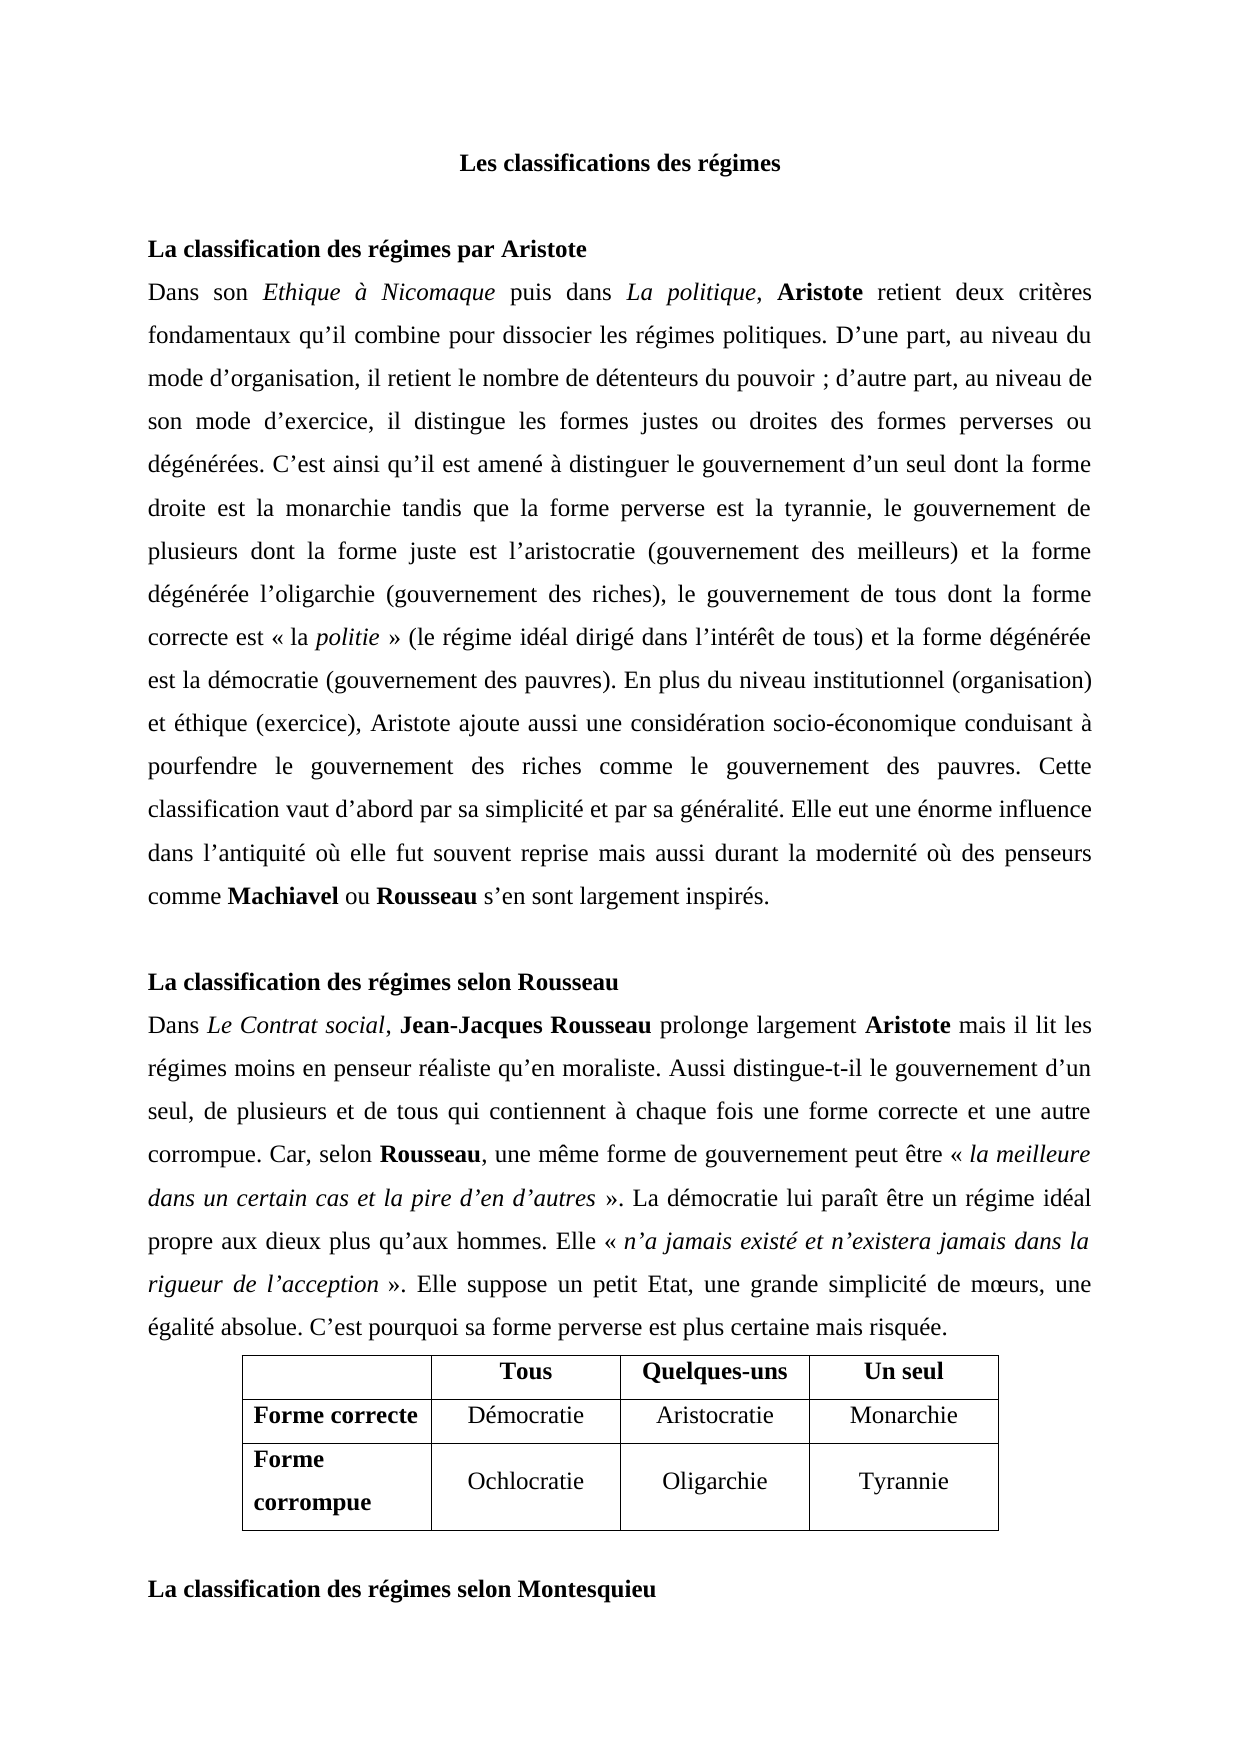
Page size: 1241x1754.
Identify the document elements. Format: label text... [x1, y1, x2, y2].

text La classification des régimes selon Rousseau [148, 967, 1093, 996]
table_cell Forme corrompue [243, 1444, 431, 1530]
table_cell Aristocratie [621, 1400, 809, 1443]
table_cell Démocratie [432, 1400, 620, 1443]
table_cell Oligarchie [621, 1444, 809, 1530]
table_cell Forme correcte [243, 1400, 431, 1443]
text Les classifications des régimes [148, 148, 1093, 176]
table_cell Monarchie [810, 1400, 998, 1443]
table_cell Ochlocratie [432, 1444, 620, 1530]
text La classification des régimes selon Montesquieu [148, 1574, 1093, 1603]
table_header Quelques-uns [621, 1356, 809, 1399]
table_cell Tyrannie [810, 1444, 998, 1530]
text La classification des régimes par Aristote [148, 234, 1093, 263]
table_header Un seul [810, 1356, 998, 1399]
table_header [243, 1356, 431, 1399]
table_header Tous [432, 1356, 620, 1399]
text Dans son Ethique à Nicomaque puis dans La politique, Aristote retient deux critères fondamentaux qu’il combine pour dissocier les régimes politiques. D’une part, au niveau du mode d’organisation, il retient le nombre de détenteurs du pouvoir ; d’autre part, au niveau de son mode d’exercice, il distingue les formes justes ou droites des formes perverses ou dégénérées. C’est ainsi qu’il est amené à distinguer le gouvernement d’un seul dont la forme droite est la monarchie tandis que la forme perverse est la tyrannie, le gouvernement de plusieurs dont la forme juste est l’aristocratie (gouvernement des meilleurs) et la forme dégénérée l’oligarchie (gouvernement des riches), le gouvernement de tous dont la forme correcte est « la politie » (le régime idéal dirigé dans l’intérêt de tous) et la forme dégénérée est la démocratie (gouvernement des pauvres). En plus du niveau institutionnel (organisation) et éthique (exercice), Aristote ajoute aussi une considération socio-économique conduisant à pourfendre le gouvernement des riches comme le gouvernement des pauvres. Cette classification vaut d’abord par sa simplicité et par sa généralité. Elle eut une énorme influence dans l’antiquité où elle fut souvent reprise mais aussi durant la modernité où des penseurs comme Machiavel ou Rousseau s’en sont largement inspirés. [148, 277, 1093, 909]
text Dans Le Contrat social, Jean-Jacques Rousseau prolonge largement Aristote mais il lit les régimes moins en penseur réaliste qu’en moraliste. Aussi distingue-t-il le gouvernement d’un seul, de plusieurs et de tous qui contiennent à chaque fois une forme correcte et une autre corrompue. Car, selon Rousseau, une même forme de gouvernement peut être « la meilleure dans un certain cas et la pire d’en d’autres ». La démocratie lui paraît être un régime idéal propre aux dieux plus qu’aux hommes. Elle « n’a jamais existé et n’existera jamais dans la rigueur de l’acception ». Elle suppose un petit Etat, une grande simplicité de mœurs, une égalité absolue. C’est pourquoi sa forme perverse est plus certaine mais risquée. [148, 1010, 1093, 1341]
